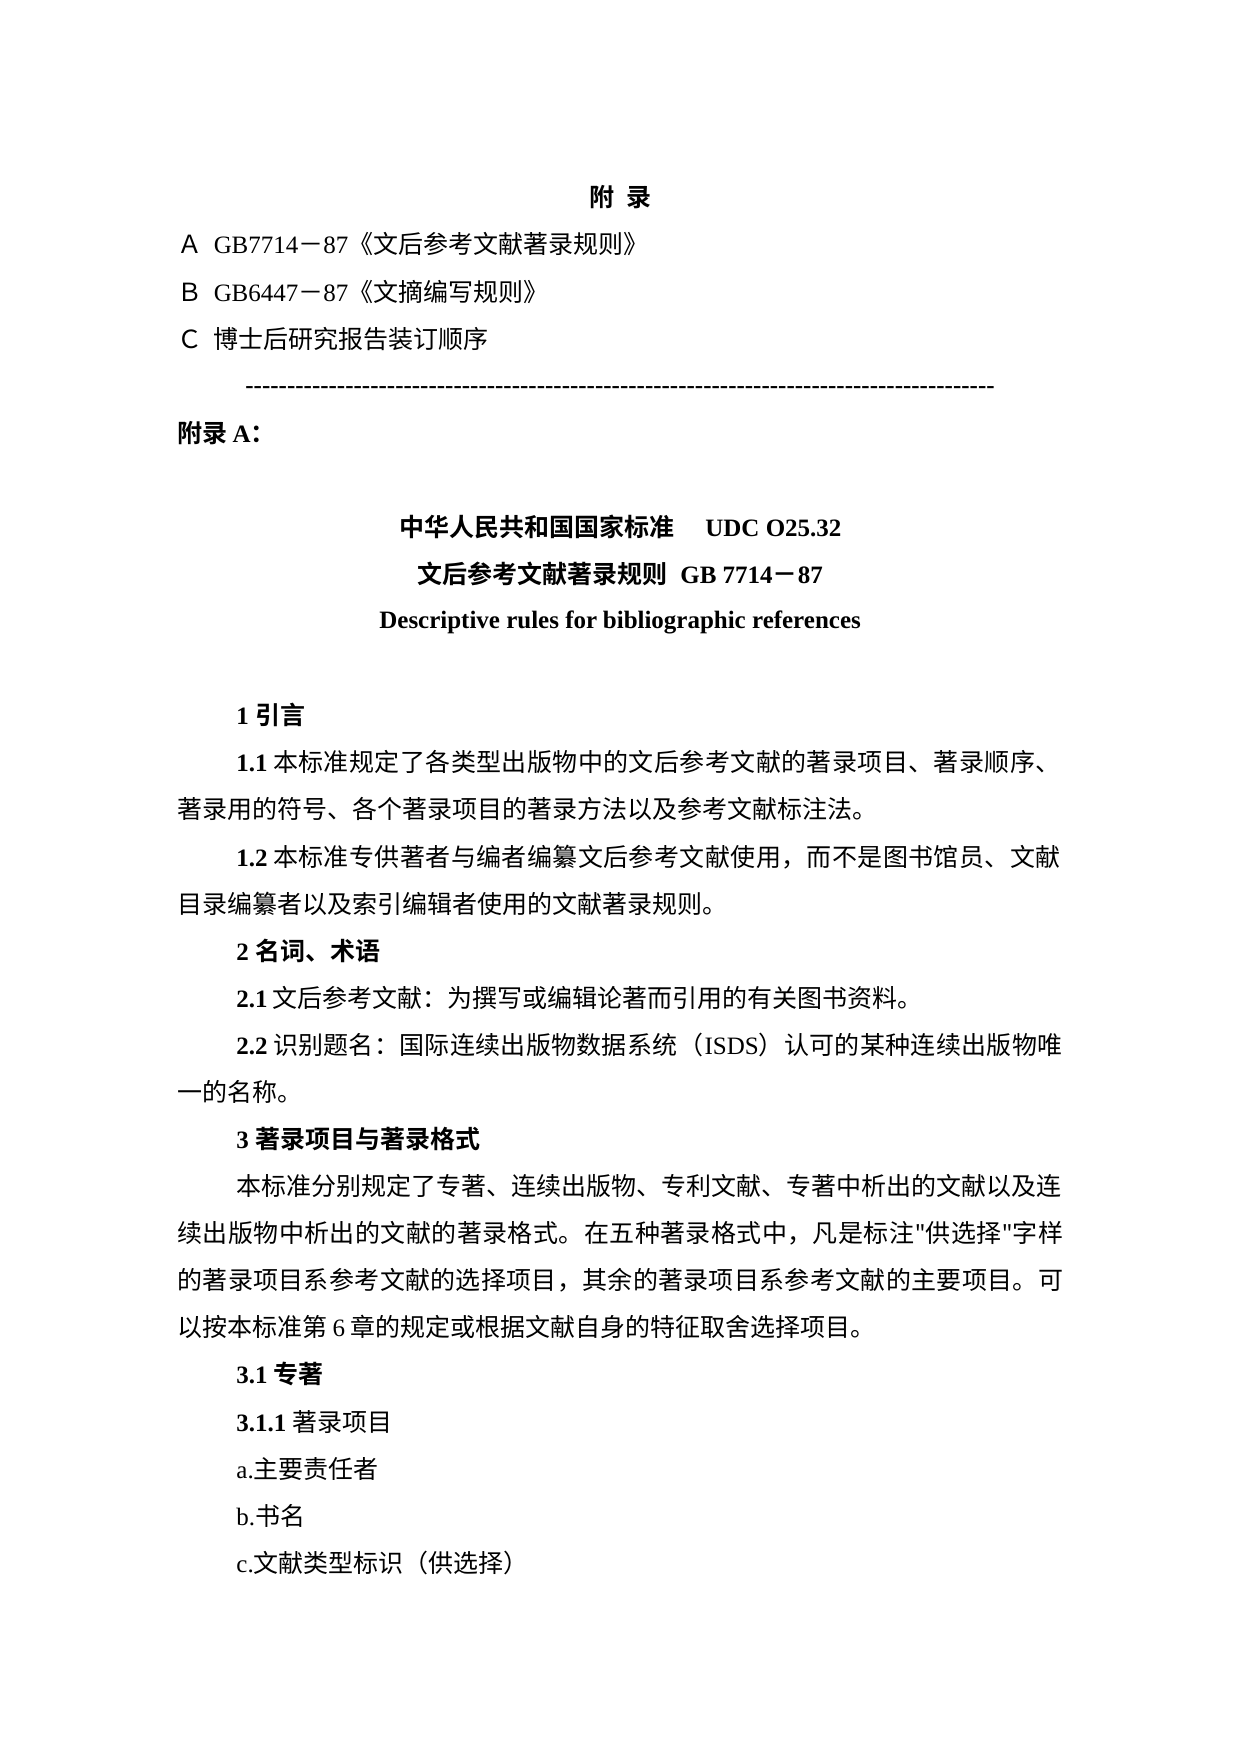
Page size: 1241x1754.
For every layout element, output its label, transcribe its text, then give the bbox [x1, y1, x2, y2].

text 2.2识别题名：国际连续出版物数据系统（ISDS）认可的某种连续出版物唯一的名称。 [177, 1020, 1063, 1114]
text 2 名词、术语 [177, 926, 1063, 973]
text 附录A： [177, 408, 1063, 455]
text 附 录 [177, 172, 1063, 219]
text 3 著录项目与著录格式 [177, 1114, 1063, 1161]
text Descriptive rules for bibliographic references [177, 596, 1063, 643]
text 1 引言 [177, 690, 1063, 737]
text ------------------------------------------------------------------------------------------ [177, 361, 1063, 408]
text 2.1文后参考文献：为撰写或编辑论著而引用的有关图书资料。 [177, 973, 1063, 1020]
text 中华人民共和国国家标准 UDC O25.32 [177, 502, 1063, 549]
text 1.1本标准规定了各类型出版物中的文后参考文献的著录项目、著录顺序、著录用的符号、各个著录项目的著录方法以及参考文献标注法。 [177, 737, 1063, 832]
text 3.1 专著 [177, 1349, 1063, 1397]
text c.文献类型标识（供选择） [177, 1538, 1063, 1585]
text b.书名 [177, 1491, 1063, 1538]
text 3.1.1 著录项目 [177, 1397, 1063, 1444]
text 文后参考文献著录规则 GB 7714－87 [177, 549, 1063, 596]
text 1.2本标准专供著者与编者编纂文后参考文献使用，而不是图书馆员、文献目录编纂者以及索引编辑者使用的文献著录规则。 [177, 832, 1063, 926]
text 本标准分别规定了专著、连续出版物、专利文献、专著中析出的文献以及连续出版物中析出的文献的著录格式。在五种著录格式中，凡是标注"供选择"字样的著录项目系参考文献的选择项目，其余的著录项目系参考文献的主要项目。可以按本标准第6章的规定或根据文献自身的特征取舍选择项目。 [177, 1161, 1063, 1349]
text a.主要责任者 [177, 1444, 1063, 1491]
text Ａ GB7714－87《文后参考文献著录规则》 Ｂ GB6447－87《文摘编写规则》 Ｃ 博士后研究报告装订顺序 [177, 219, 1063, 361]
